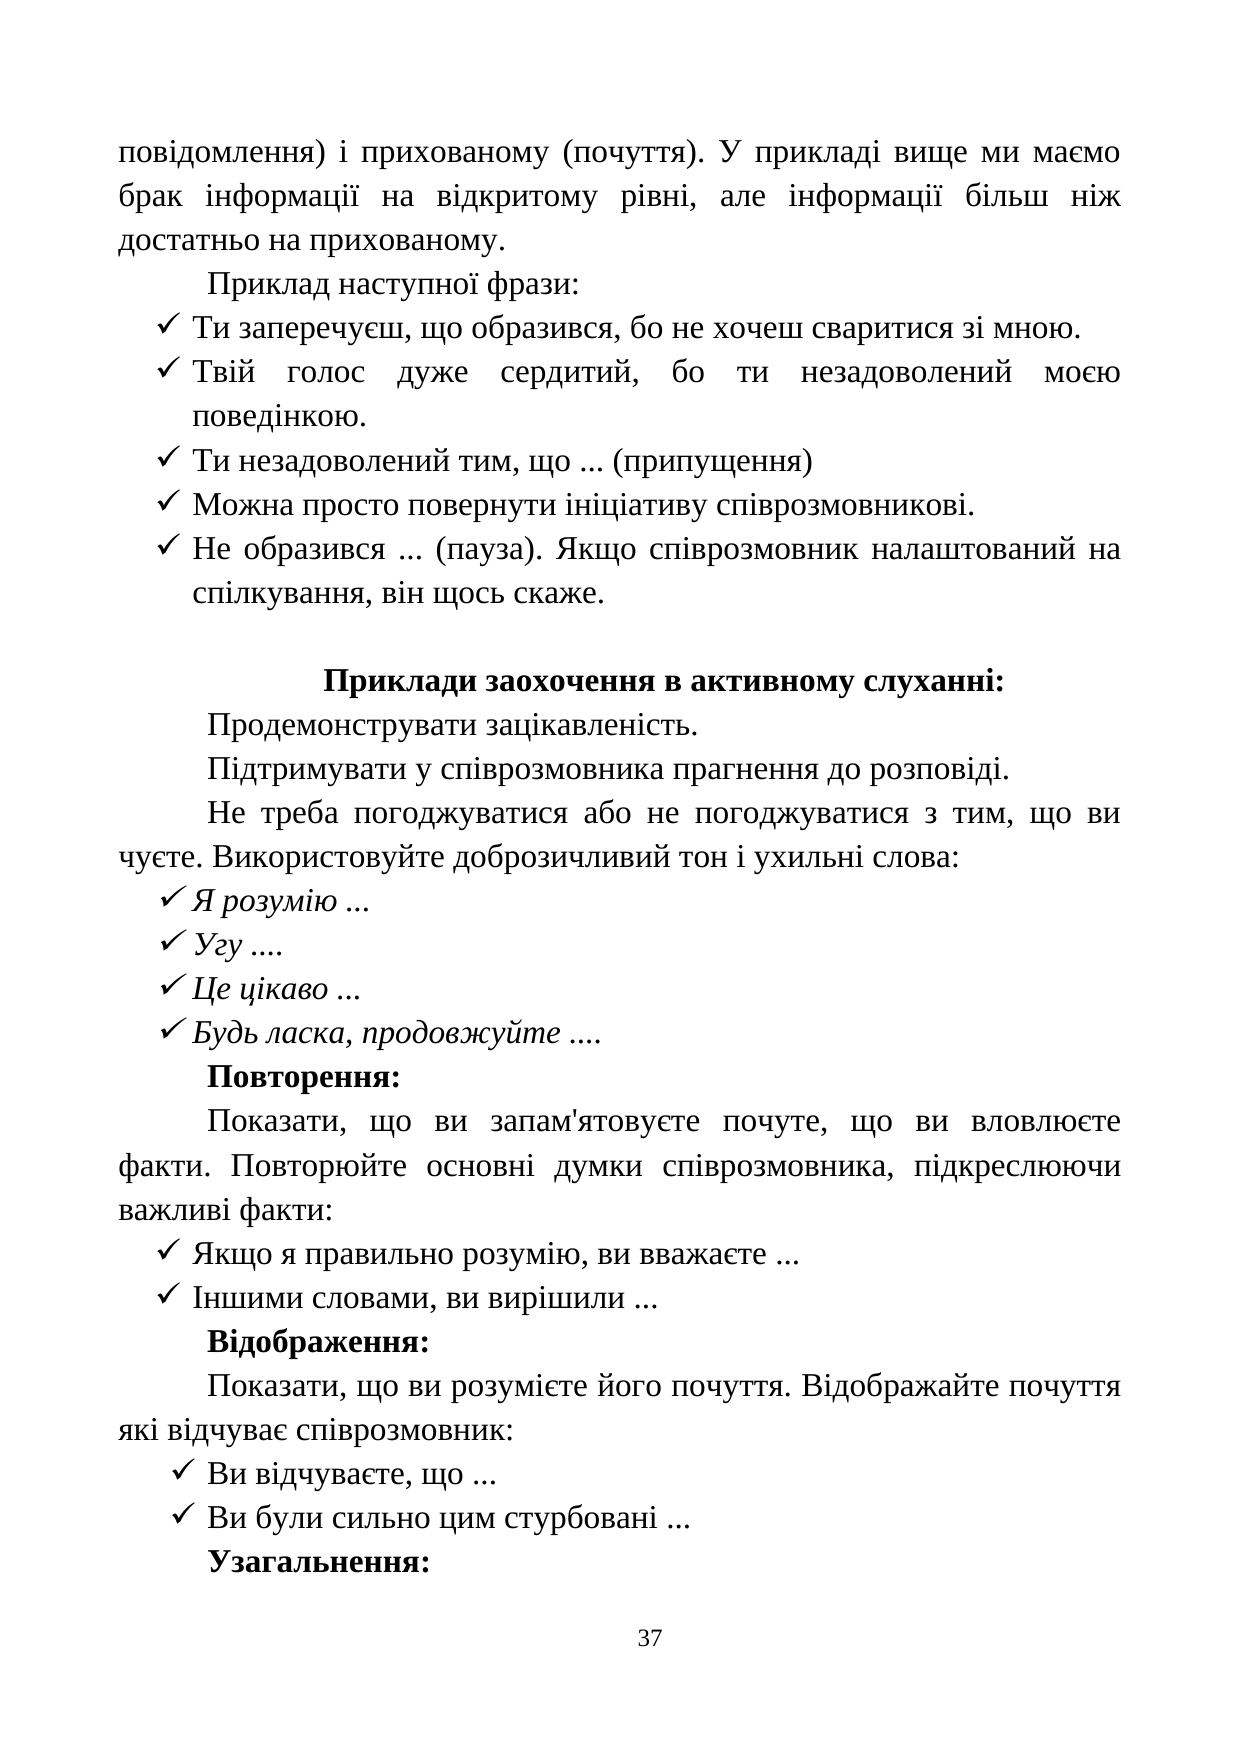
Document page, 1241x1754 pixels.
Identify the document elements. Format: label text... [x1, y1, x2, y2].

list Ти заперечуєш, що образився, бо не хочеш сваритися зі мною. [154, 308, 1122, 346]
text Узагальнення: [118, 1541, 1122, 1580]
list Це цікаво ... [154, 968, 1122, 1007]
list Ти незадоволений тим, що ... (припущення) [154, 440, 1122, 478]
list Угу .... [154, 924, 1122, 963]
text Повторення: [118, 1057, 1122, 1095]
list Твій голос дуже сердитий, бо ти незадоволений моєю поведінкою. [154, 352, 1122, 434]
list Ви були сильно цим стурбовані ... [169, 1497, 1122, 1536]
text Приклад наступної фрази: [118, 263, 1122, 302]
list Я розумію ... [154, 880, 1122, 919]
list Будь ласка, продовжуйте .... [154, 1013, 1122, 1051]
text Приклади заохочення в активному слуханні: [118, 660, 1122, 698]
text Показати, що ви запам'ятовуєте почуте, що ви вловлюєте факти. Повторюйте основні думки співрозмовника, підкреслюючи важливі факти: [118, 1101, 1122, 1227]
text Відображення: [118, 1321, 1122, 1359]
list Можна просто повернути ініціативу співрозмовникові. [154, 484, 1122, 522]
list Не образився ... (пауза). Якщо співрозмовник налаштований на спілкування, він щось скаже. [154, 528, 1122, 610]
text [118, 131, 1122, 258]
text Не треба погоджуватися або не погоджуватися з тим, що ви чуєте. Використовуйте доброзичливий тон і ухильні слова: [118, 792, 1122, 875]
list Ви відчуваєте, що ... [169, 1453, 1122, 1492]
text Показати, що ви розумієте його почуття. Відображайте почуття які відчуває співрозмовник: [118, 1365, 1122, 1447]
text Підтримувати у співрозмовника прагнення до розповіді. [118, 748, 1122, 787]
list Іншими словами, ви вирішили ... [154, 1277, 1122, 1315]
list Якщо я правильно розумію, ви вважаєте ... [154, 1233, 1122, 1271]
text Продемонструвати зацікавленість. [118, 704, 1122, 742]
